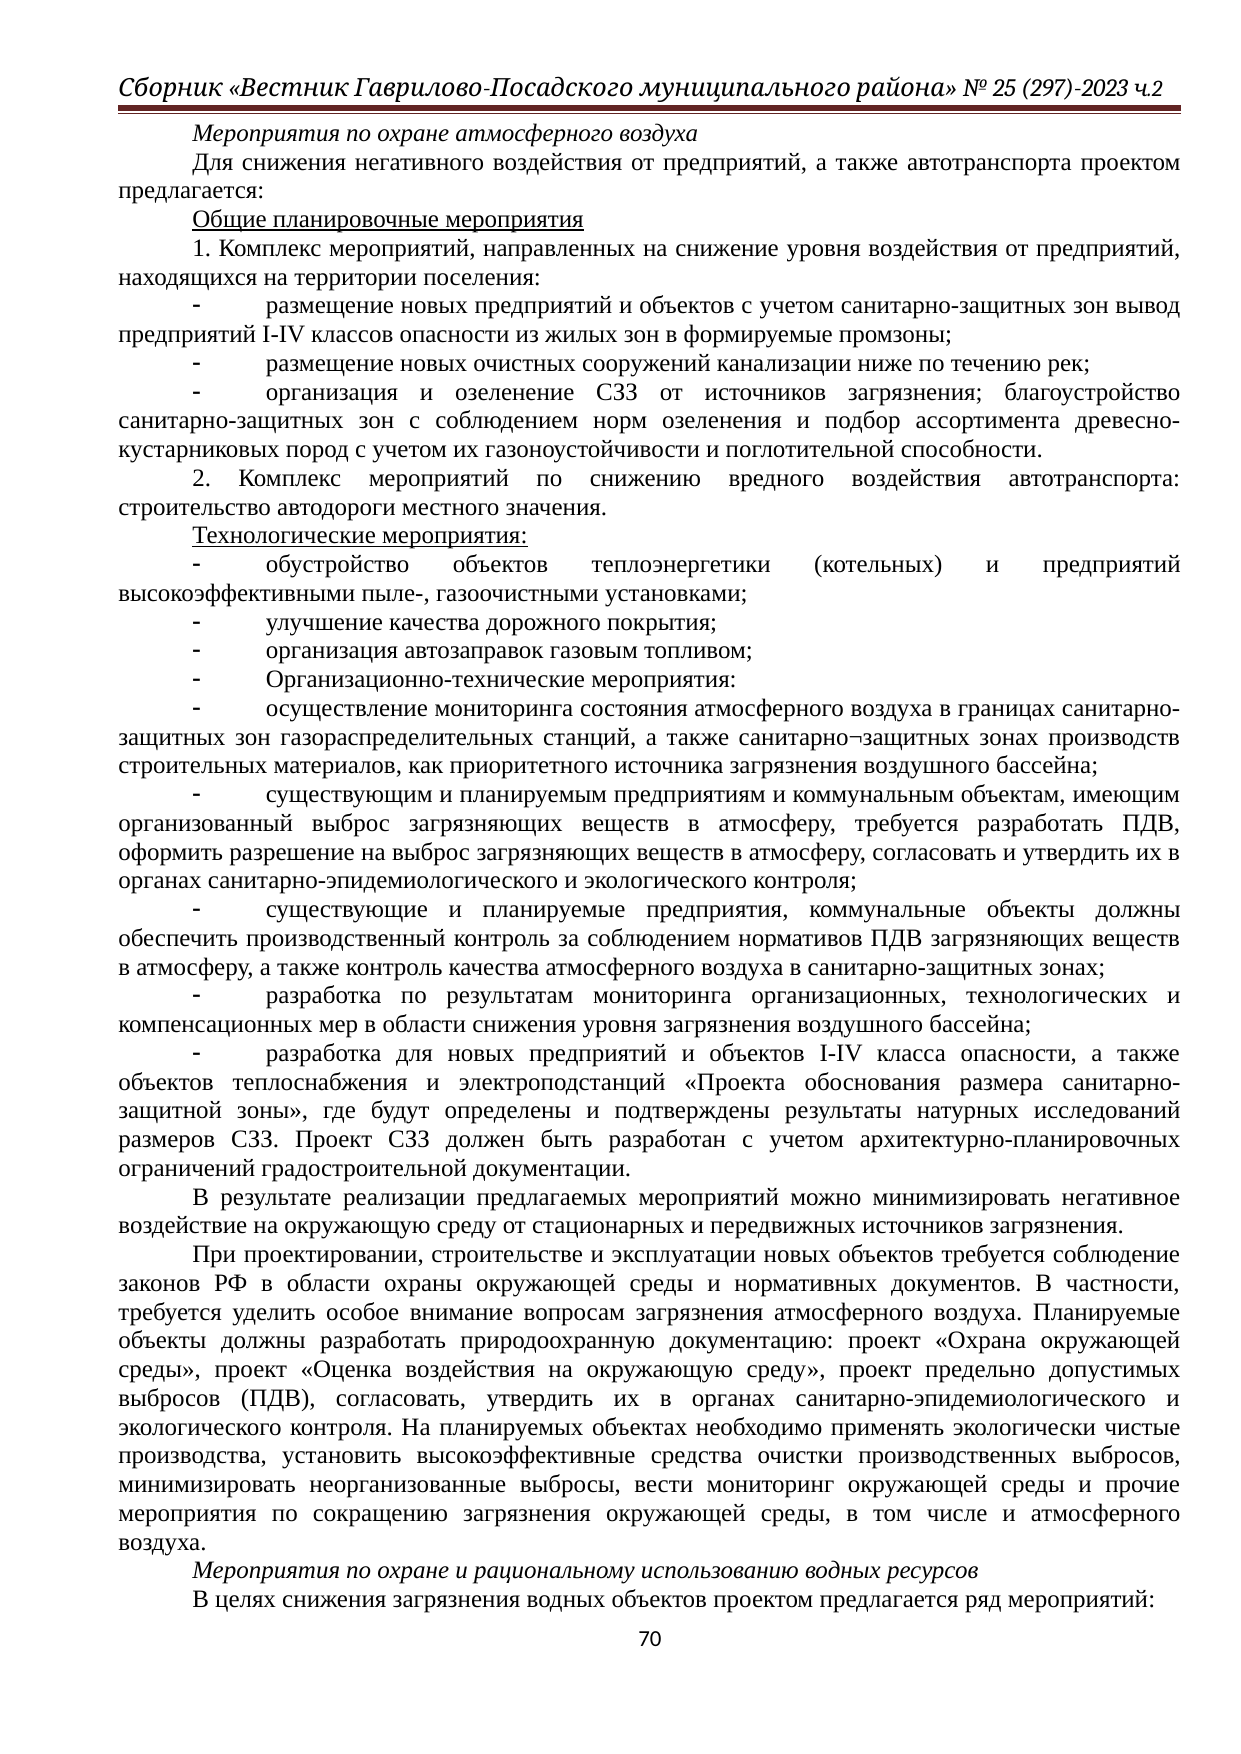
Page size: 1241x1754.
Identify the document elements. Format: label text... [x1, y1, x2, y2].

text Технологические мероприятия: [118, 521, 1181, 549]
list организация автозаправок газовым топливом; [118, 636, 1181, 664]
list размещение новых предприятий и объектов с учетом санитарно-защитных зон вывод предприятий I-IV классов опасности из жилых зон в формируемые промзоны; [118, 291, 1181, 348]
text При проектировании, строительстве и эксплуатации новых объектов требуется соблюдение законов РФ в области охраны окружающей среды и нормативных документов. В частности, требуется уделить особое внимание вопросам загрязнения атмосферного воздуха. Планируемые объекты должны разработать природоохранную документацию: проект «Охрана окружающей среды», проект «Оценка воздействия на окружающую среду», проект предельно допустимых выбросов (ПДВ), согласовать, утвердить их в органах санитарно-эпидемиологического и экологического контроля. На планируемых объектах необходимо применять экологически чистые производства, установить высокоэффективные средства очистки производственных выбросов, минимизировать неорганизованные выбросы, вести мониторинг окружающей среды и прочие мероприятия по сокращению загрязнения окружающей среды, в том числе и атмосферного воздуха. [118, 1239, 1181, 1556]
list существующие и планируемые предприятия, коммунальные объекты должны обеспечить производственный контроль за соблюдением нормативов ПДВ загрязняющих веществ в атмосферу, а также контроль качества атмосферного воздуха в санитарно-защитных зонах; [118, 894, 1181, 981]
list разработка для новых предприятий и объектов I-IV класса опасности, а также объектов теплоснабжения и электроподстанций «Проекта обоснования размера санитарно-защитной зоны», где будут определены и подтверждены результаты натурных исследований размеров СЗЗ. Проект СЗЗ должен быть разработан с учетом архитектурно-планировочных ограничений градостроительной документации. [118, 1038, 1181, 1182]
list осуществление мониторинга состояния атмосферного воздуха в границах санитарно-защитных зон газораспределительных станций, а также санитарно¬защитных зонах производств строительных материалов, как приоритетного источника загрязнения воздушного бассейна; [118, 693, 1181, 779]
list улучшение качества дорожного покрытия; [118, 607, 1181, 636]
text 2. Комплекс мероприятий по снижению вредного воздействия автотранспорта: строительство автодороги местного значения. [118, 463, 1181, 521]
list существующим и планируемым предприятиям и коммунальным объектам, имеющим организованный выброс загрязняющих веществ в атмосферу, требуется разработать ПДВ, оформить разрешение на выброс загрязняющих веществ в атмосферу, согласовать и утвердить их в органах санитарно-эпидемиологического и экологического контроля; [118, 779, 1181, 894]
list разработка по результатам мониторинга организационных, технологических и компенсационных мер в области снижения уровня загрязнения воздушного бассейна; [118, 981, 1181, 1038]
text Мероприятия по охране атмосферного воздуха [118, 118, 1181, 147]
text Общие планировочные мероприятия [118, 204, 1181, 233]
list организация и озеленение СЗЗ от источников загрязнения; благоустройство санитарно-защитных зон с соблюдением норм озеленения и подбор ассортимента древесно-кустарниковых пород с учетом их газоноустойчивости и поглотительной способности. [118, 377, 1181, 463]
text В результате реализации предлагаемых мероприятий можно минимизировать негативное воздействие на окружающую среду от стационарных и передвижных источников загрязнения. [118, 1182, 1181, 1239]
list Организационно-технические мероприятия: [118, 664, 1181, 693]
text 1. Комплекс мероприятий, направленных на снижение уровня воздействия от предприятий, находящихся на территории поселения: [118, 233, 1181, 291]
list обустройство объектов теплоэнергетики (котельных) и предприятий высокоэффективными пыле-, газоочистными установками; [118, 549, 1181, 607]
text Мероприятия по охране и рациональному использованию водных ресурсов [118, 1556, 1181, 1584]
text Для снижения негативного воздействия от предприятий, а также автотранспорта проектом предлагается: [118, 147, 1181, 204]
list размещение новых очистных сооружений канализации ниже по течению рек; [118, 348, 1181, 377]
text В целях снижения загрязнения водных объектов проектом предлагается ряд мероприятий: [118, 1584, 1181, 1613]
